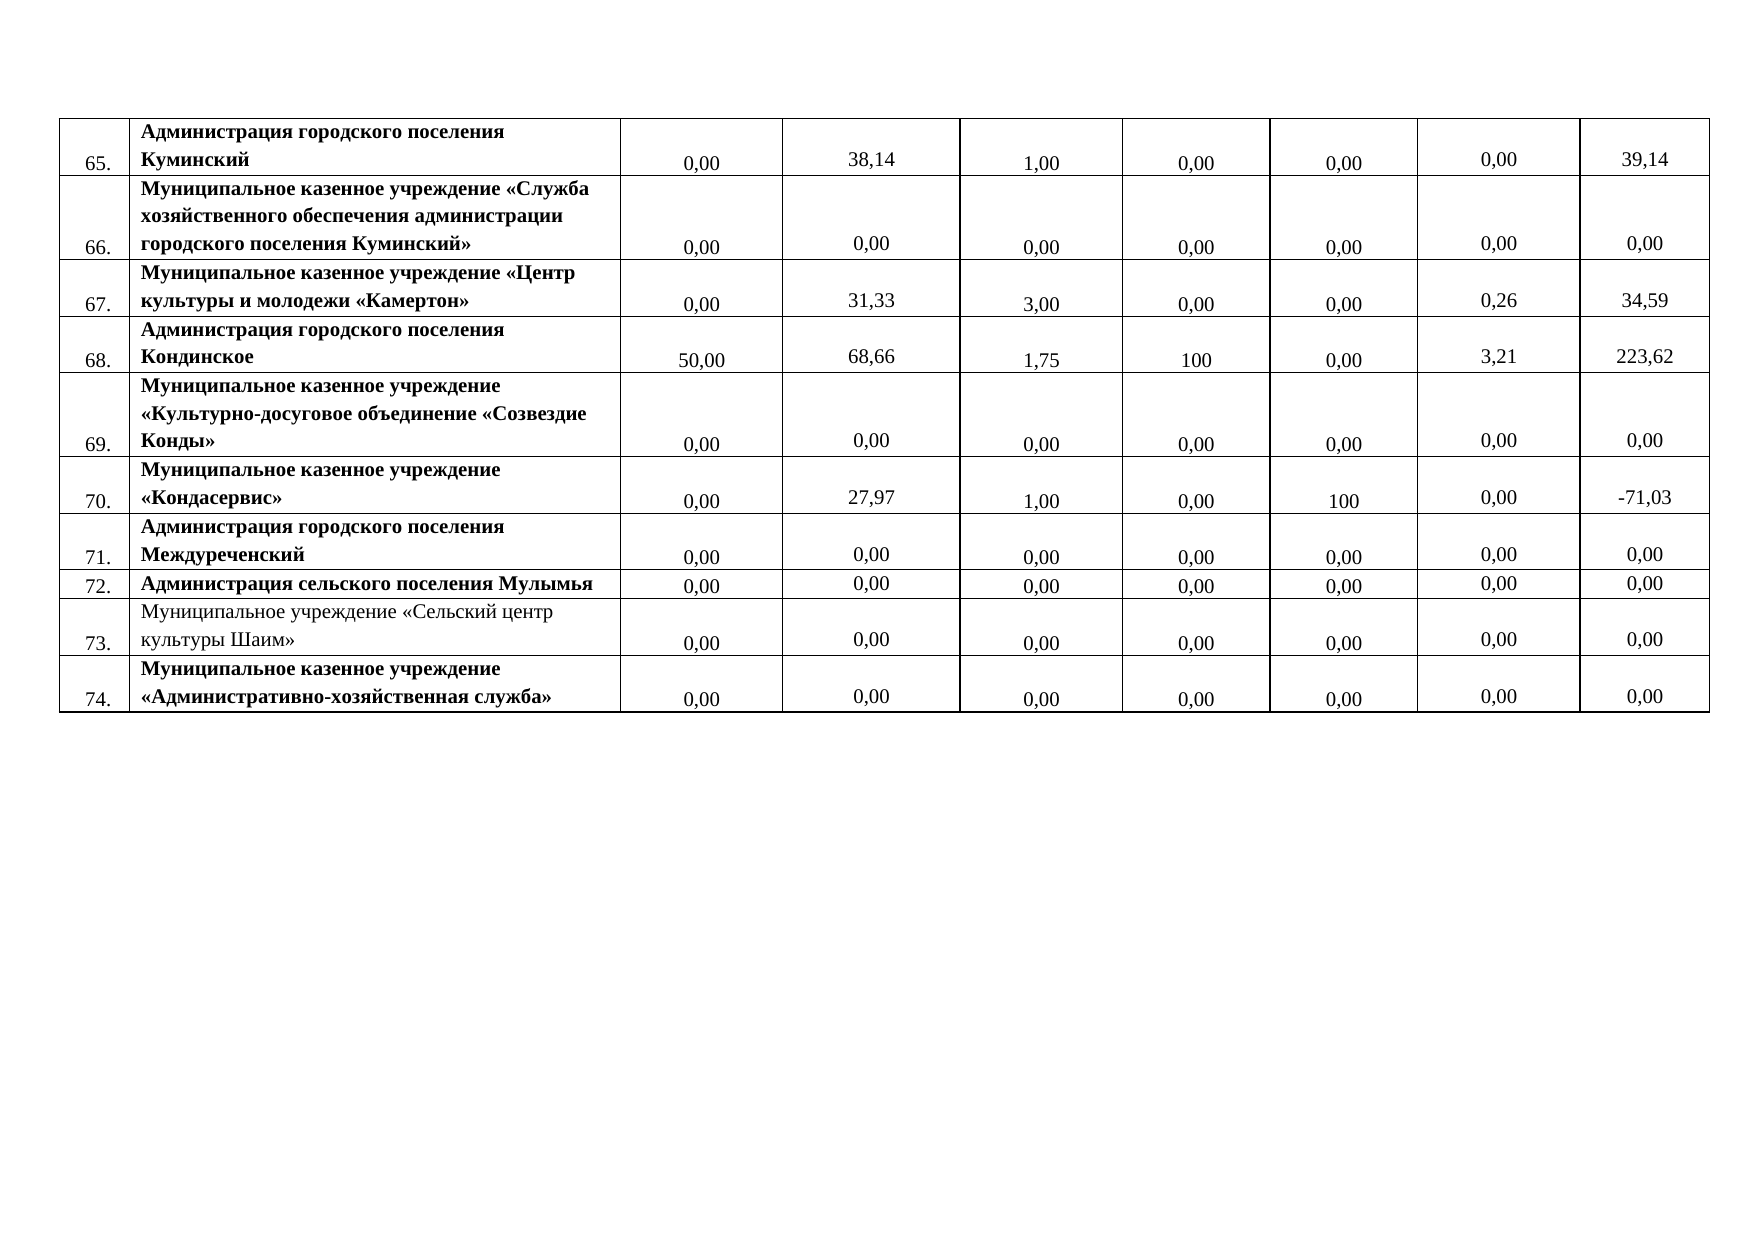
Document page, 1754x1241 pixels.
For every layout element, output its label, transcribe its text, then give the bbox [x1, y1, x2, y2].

table_cell Администрация сельского поселения Мулымья [130, 570, 620, 598]
table_cell 0,00 [1271, 260, 1417, 316]
table_cell 3,21 [1418, 317, 1579, 372]
table_cell 0,00 [621, 373, 782, 456]
table_cell 0,00 [961, 599, 1122, 655]
table_cell 0,00 [1418, 656, 1579, 711]
table_cell 0,00 [1123, 260, 1269, 316]
table_cell 0,00 [1418, 514, 1579, 569]
table_cell [60, 317, 129, 372]
table_cell 100 [1271, 457, 1417, 513]
table_cell Муниципальное казенное учреждение «Административно-хозяйственная служба» [130, 656, 620, 711]
table_cell 0,00 [961, 176, 1122, 259]
table_cell 0,00 [621, 599, 782, 655]
table_cell 0,00 [1581, 656, 1709, 711]
table_cell [60, 656, 129, 711]
table_cell 38,14 [783, 119, 959, 175]
table_cell 0,00 [621, 514, 782, 569]
table_cell 0,00 [1418, 599, 1579, 655]
table_cell [60, 599, 129, 655]
table_cell [60, 176, 129, 259]
table_cell 0,00 [1123, 457, 1269, 513]
table_cell [60, 373, 129, 456]
table_cell 0,00 [961, 656, 1122, 711]
table_cell 0,00 [783, 599, 959, 655]
table_cell 39,14 [1581, 119, 1709, 175]
table_cell 0,00 [621, 176, 782, 259]
table_cell 0,00 [621, 119, 782, 175]
table_cell 1,75 [961, 317, 1122, 372]
table_cell Администрация городского поселения Куминский [130, 119, 620, 175]
table_cell 0,00 [1271, 119, 1417, 175]
table_cell 0,00 [1123, 599, 1269, 655]
table_cell 0,00 [1418, 457, 1579, 513]
table_cell 0,00 [1271, 514, 1417, 569]
table_cell 0,00 [1123, 570, 1269, 598]
table_cell 0,00 [1581, 373, 1709, 456]
table_cell Муниципальное казенное учреждение «Центр культуры и молодежи «Камертон» [130, 260, 620, 316]
table_cell 31,33 [783, 260, 959, 316]
table_cell 50,00 [621, 317, 782, 372]
table_cell [60, 119, 129, 175]
table_cell 27,97 [783, 457, 959, 513]
table_cell 0,00 [1271, 599, 1417, 655]
table_cell 0,00 [783, 176, 959, 259]
table_cell 0,00 [1418, 119, 1579, 175]
table_cell Муниципальное казенное учреждение «Кондасервис» [130, 457, 620, 513]
table_cell 34,59 [1581, 260, 1709, 316]
table_cell 0,00 [783, 514, 959, 569]
table_cell 0,00 [1271, 317, 1417, 372]
table_cell 0,00 [783, 570, 959, 598]
table_cell Муниципальное учреждение «Сельский центр культуры Шаим» [130, 599, 620, 655]
table_cell 1,00 [961, 119, 1122, 175]
table_cell 68,66 [783, 317, 959, 372]
table_cell 0,00 [783, 656, 959, 711]
table_cell [60, 457, 129, 513]
table_cell [60, 260, 129, 316]
table_cell 0,00 [1271, 373, 1417, 456]
table_cell 0,00 [1581, 176, 1709, 259]
table_cell 3,00 [961, 260, 1122, 316]
table_cell 0,00 [1271, 656, 1417, 711]
table_cell 0,00 [1123, 119, 1269, 175]
table_cell 0,00 [1123, 176, 1269, 259]
table_cell 0,00 [1581, 514, 1709, 569]
table_cell Администрация городского поселения Кондинское [130, 317, 620, 372]
table_cell 0,00 [621, 570, 782, 598]
table_cell 0,00 [1418, 373, 1579, 456]
table_cell 0,00 [961, 514, 1122, 569]
table_cell 0,00 [1123, 373, 1269, 456]
table_cell 0,00 [621, 457, 782, 513]
table_cell Администрация городского поселения Междуреченский [130, 514, 620, 569]
table_cell [60, 570, 129, 598]
table_cell -71,03 [1581, 457, 1709, 513]
table_cell 0,00 [783, 373, 959, 456]
table_cell 0,00 [1418, 570, 1579, 598]
table_cell 0,00 [1271, 570, 1417, 598]
table_cell 0,00 [1581, 599, 1709, 655]
table_cell 1,00 [961, 457, 1122, 513]
table_cell 100 [1123, 317, 1269, 372]
table_cell 0,00 [1123, 656, 1269, 711]
table_cell 0,00 [961, 570, 1122, 598]
table_cell 0,26 [1418, 260, 1579, 316]
table_cell 0,00 [621, 260, 782, 316]
table_cell 0,00 [961, 373, 1122, 456]
table_cell 0,00 [1271, 176, 1417, 259]
table_cell 223,62 [1581, 317, 1709, 372]
table_cell Муниципальное казенное учреждение «Культурно-досуговое объединение «Созвездие Конды» [130, 373, 620, 456]
table_cell 0,00 [621, 656, 782, 711]
table_cell Муниципальное казенное учреждение «Служба хозяйственного обеспечения администрации городского поселения Куминский» [130, 176, 620, 259]
table_cell [60, 514, 129, 569]
table_cell 0,00 [1123, 514, 1269, 569]
table_cell 0,00 [1418, 176, 1579, 259]
table_cell 0,00 [1581, 570, 1709, 598]
